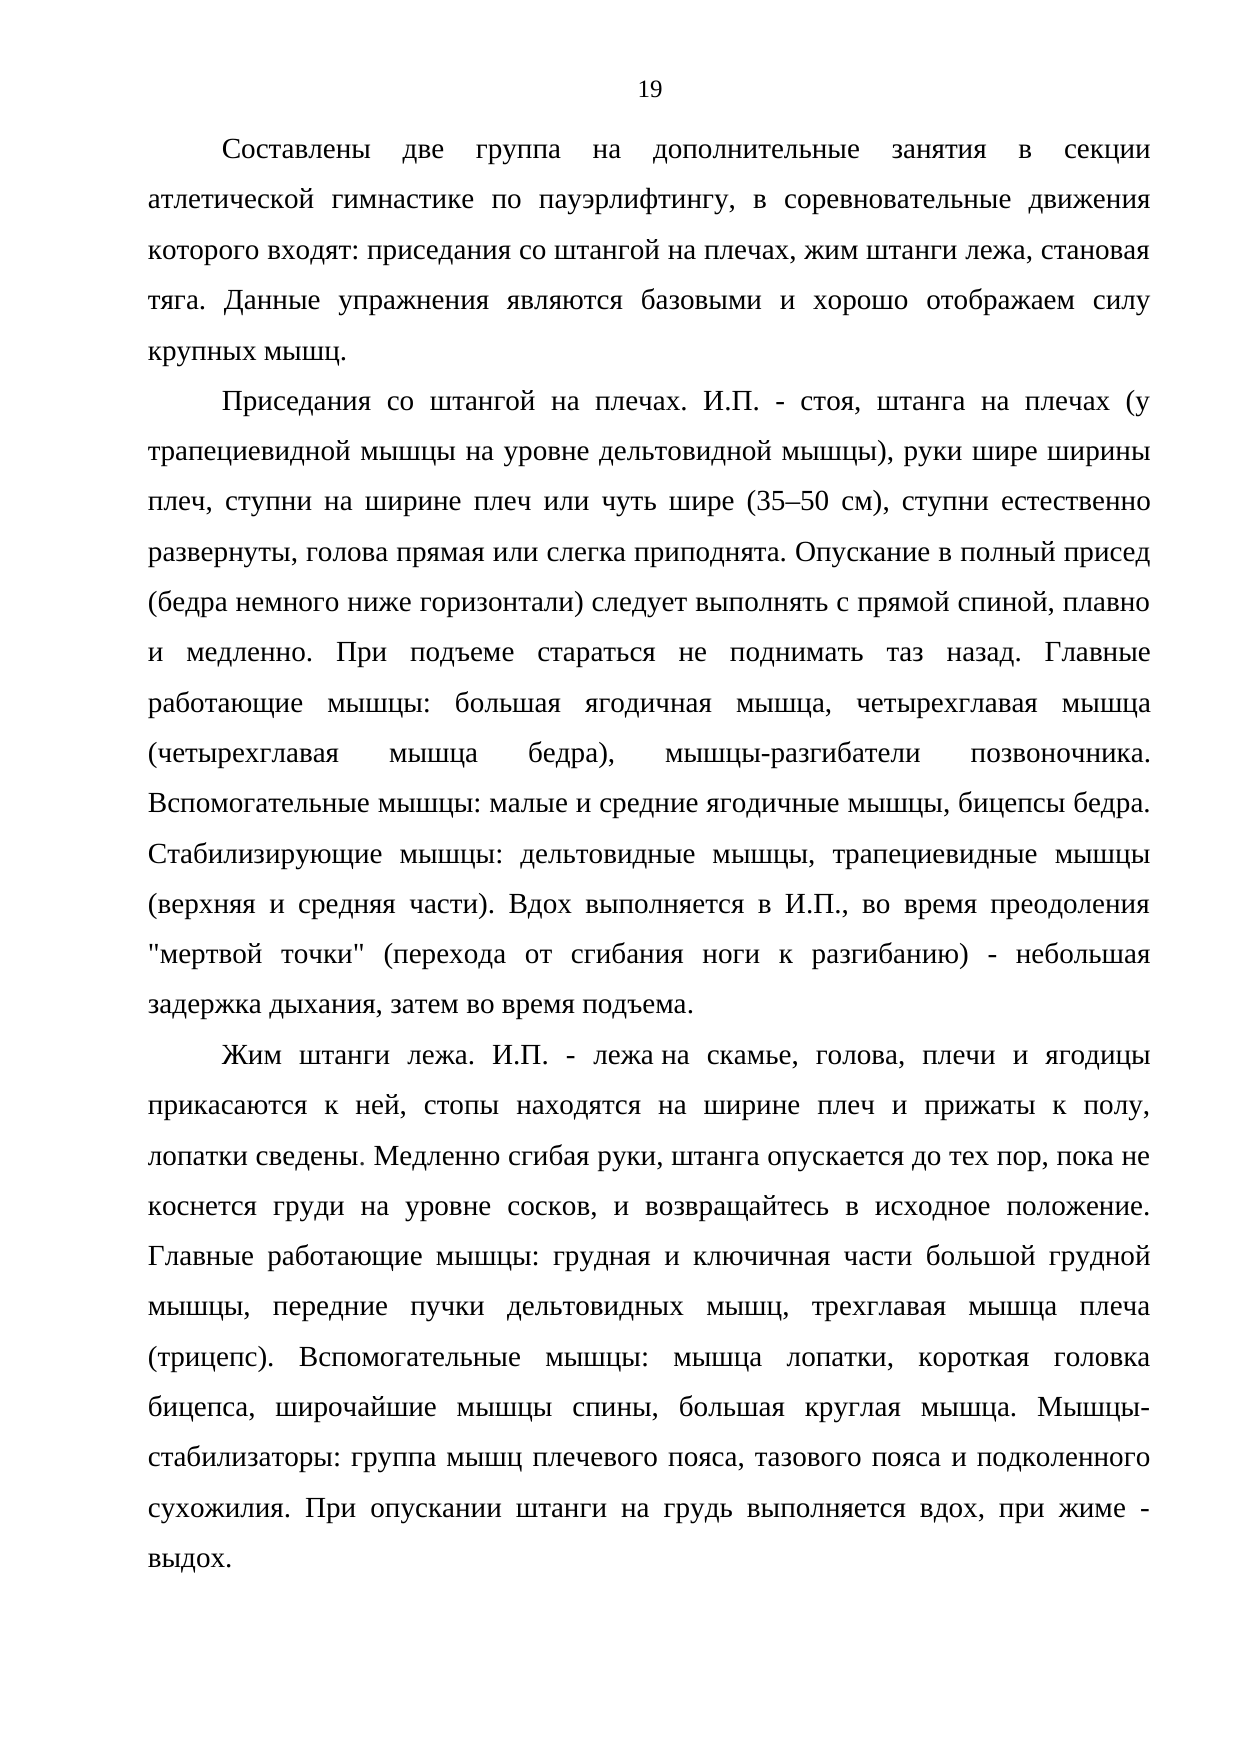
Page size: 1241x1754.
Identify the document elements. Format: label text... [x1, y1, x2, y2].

text Жим штанги лежа. И.П. - лежа на скамье, голова, плечи и ягодицы прикасаются к ней, стопы находятся на ширине плеч и прижаты к полу, лопатки сведены. Медленно сгибая руки, штанга опускается до тех пор, пока не коснется груди на уровне сосков, и возвращайтесь в исходное положение. Главные работающие мышцы: грудная и ключичная части большой грудной мышцы, передние пучки дельтовидных мышц, трехглавая мышца плеча (трицепс). Вспомогательные мышцы: мышца лопатки, короткая головка бицепса, широчайшие мышцы спины, большая круглая мышца. Мышцы-стабилизаторы: группа мышц плечевого пояса, тазового пояса и подколенного сухожилия. При опускании штанги на грудь выполняется вдох, при жиме - выдох. [148, 1037, 1152, 1087]
text Составлены две группа на дополнительные занятия в секции атлетической гимнастике по пауэрлифтингу, в соревновательные движения которого входят: приседания со штангой на плечах, жим штанги лежа, становая тяга. Данные упражнения являются базовыми и хорошо отображаем силу крупных мышц. [148, 131, 1152, 366]
text Жим штанги лежа. И.П. - лежа на скамье, голова, плечи и ягодицы прикасаются к ней, стопы находятся на ширине плеч и прижаты к полу, лопатки сведены. Медленно сгибая руки, штанга опускается до тех пор, пока не коснется груди на уровне сосков, и возвращайтесь в исходное положение. Главные работающие мышцы: грудная и ключичная части большой грудной мышцы, передние пучки дельтовидных мышц, трехглавая мышца плеча (трицепс). Вспомогательные мышцы: мышца лопатки, короткая головка бицепса, широчайшие мышцы спины, большая круглая мышца. Мышцы-стабилизаторы: группа мышц плечевого пояса, тазового пояса и подколенного сухожилия. При опускании штанги на грудь выполняется вдох, при жиме - выдох. [148, 1121, 1152, 1574]
text Приседания со штангой на плечах. И.П. - стоя, штанга на плечах (у трапециевидной мышцы на уровне дельтовидной мышцы), руки шире ширины плеч, ступни на ширине плеч или чуть шире (35–50 см), ступни естественно развернуты, голова прямая или слегка приподнята. Опускание в полный присед (бедра немного ниже горизонтали) следует выполнять с прямой спиной, плавно и медленно. При подъеме стараться не поднимать таз назад. Главные работающие мышцы: большая ягодичная мышца, четырехглавая мышца (четырехглавая мышца бедра), мышцы-разгибатели позвоночника. Вспомогательные мышцы: малые и средние ягодичные мышцы, бицепсы бедра. Стабилизирующие мышцы: дельтовидные мышцы, трапециевидные мышцы (верхняя и средняя части). Вдох выполняется в И.П., во время преодоления "мертвой точки" (перехода от сгибания ноги к разгибанию) - небольшая задержка дыхания, затем во время подъема. [148, 383, 1152, 1020]
